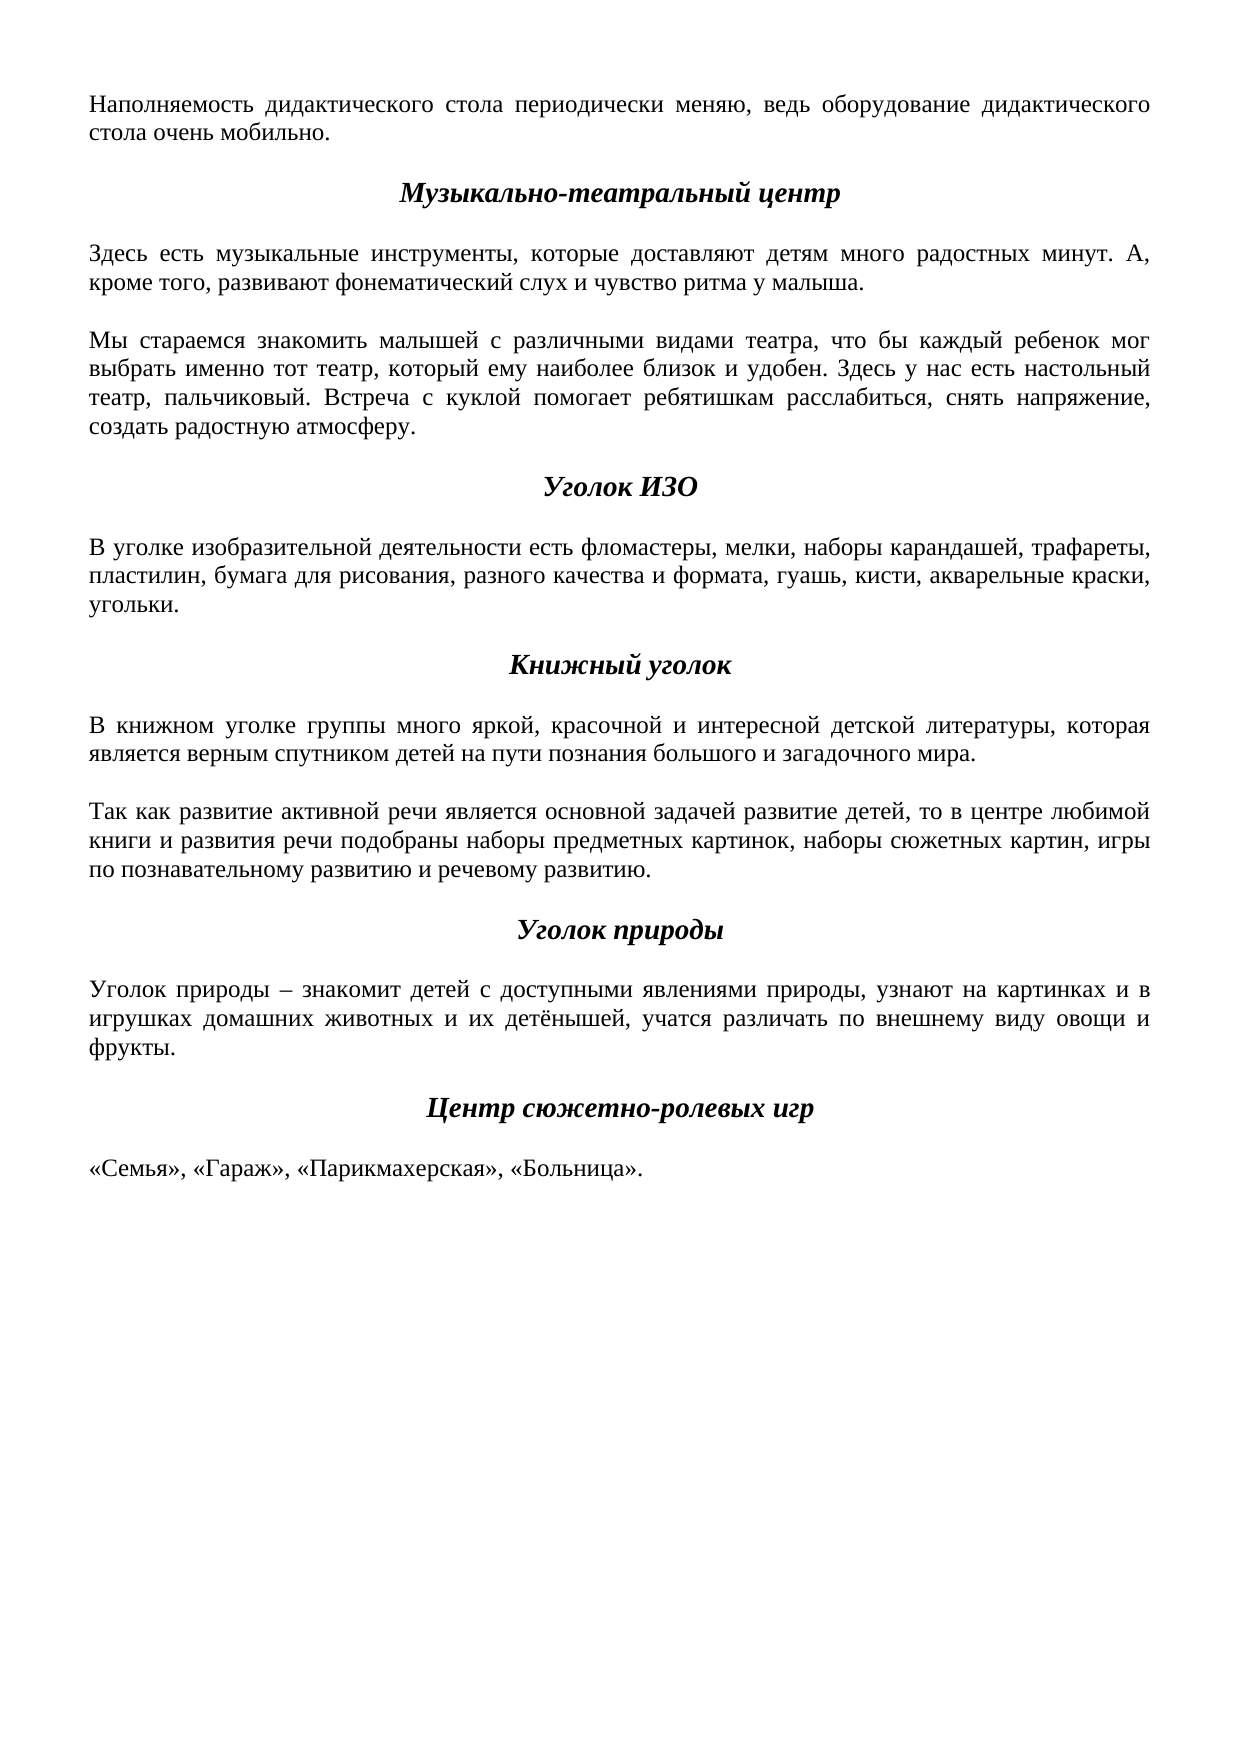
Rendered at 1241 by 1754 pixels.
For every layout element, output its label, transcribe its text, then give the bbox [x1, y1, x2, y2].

text Мы стараемся знакомить малышей с различными видами театра, что бы каждый ребенок мог выбрать именно тот театр, который ему наиболее близок и удобен. Здесь у нас есть настольный театр, пальчиковый. Встреча с куклой помогает ребятишкам расслабиться, снять напряжение, создать радостную атмосферу. [89, 325, 1152, 440]
text Книжный уголок [89, 647, 1152, 681]
text Здесь есть музыкальные инструменты, которые доставляют детям много радостных минут. А, кроме того, развивают фонематический слух и чувство ритма у малыша. [89, 238, 1152, 296]
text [89, 89, 1152, 146]
text Уголок природы [89, 912, 1152, 945]
text В уголке изобразительной деятельности есть фломастеры, мелки, наборы карандашей, трафареты, пластилин, бумага для рисования, разного качества и формата, гуашь, кисти, акварельные краски, угольки. [89, 532, 1152, 618]
text Уголок природы – знакомит детей с доступными явлениями природы, узнают на картинках и в игрушках домашних животных и их детёнышей, учатся различать по внешнему виду овощи и фрукты. [89, 974, 1152, 1061]
text Музыкально-театральный центр [89, 175, 1152, 209]
text Уголок ИЗО [89, 469, 1152, 502]
text Так как развитие активной речи является основной задачей развитие детей, то в центре любимой книги и развития речи подобраны наборы предметных картинок, наборы сюжетных картин, игры по познавательному развитию и речевому развитию. [89, 796, 1152, 883]
text В книжном уголке группы много яркой, красочной и интересной детской литературы, которая является верным спутником детей на пути познания большого и загадочного мира. [89, 710, 1152, 767]
text «Семья», «Гараж», «Парикмахерская», «Больница». [89, 1153, 1152, 1181]
text Центр сюжетно-ролевых игр [89, 1090, 1152, 1123]
